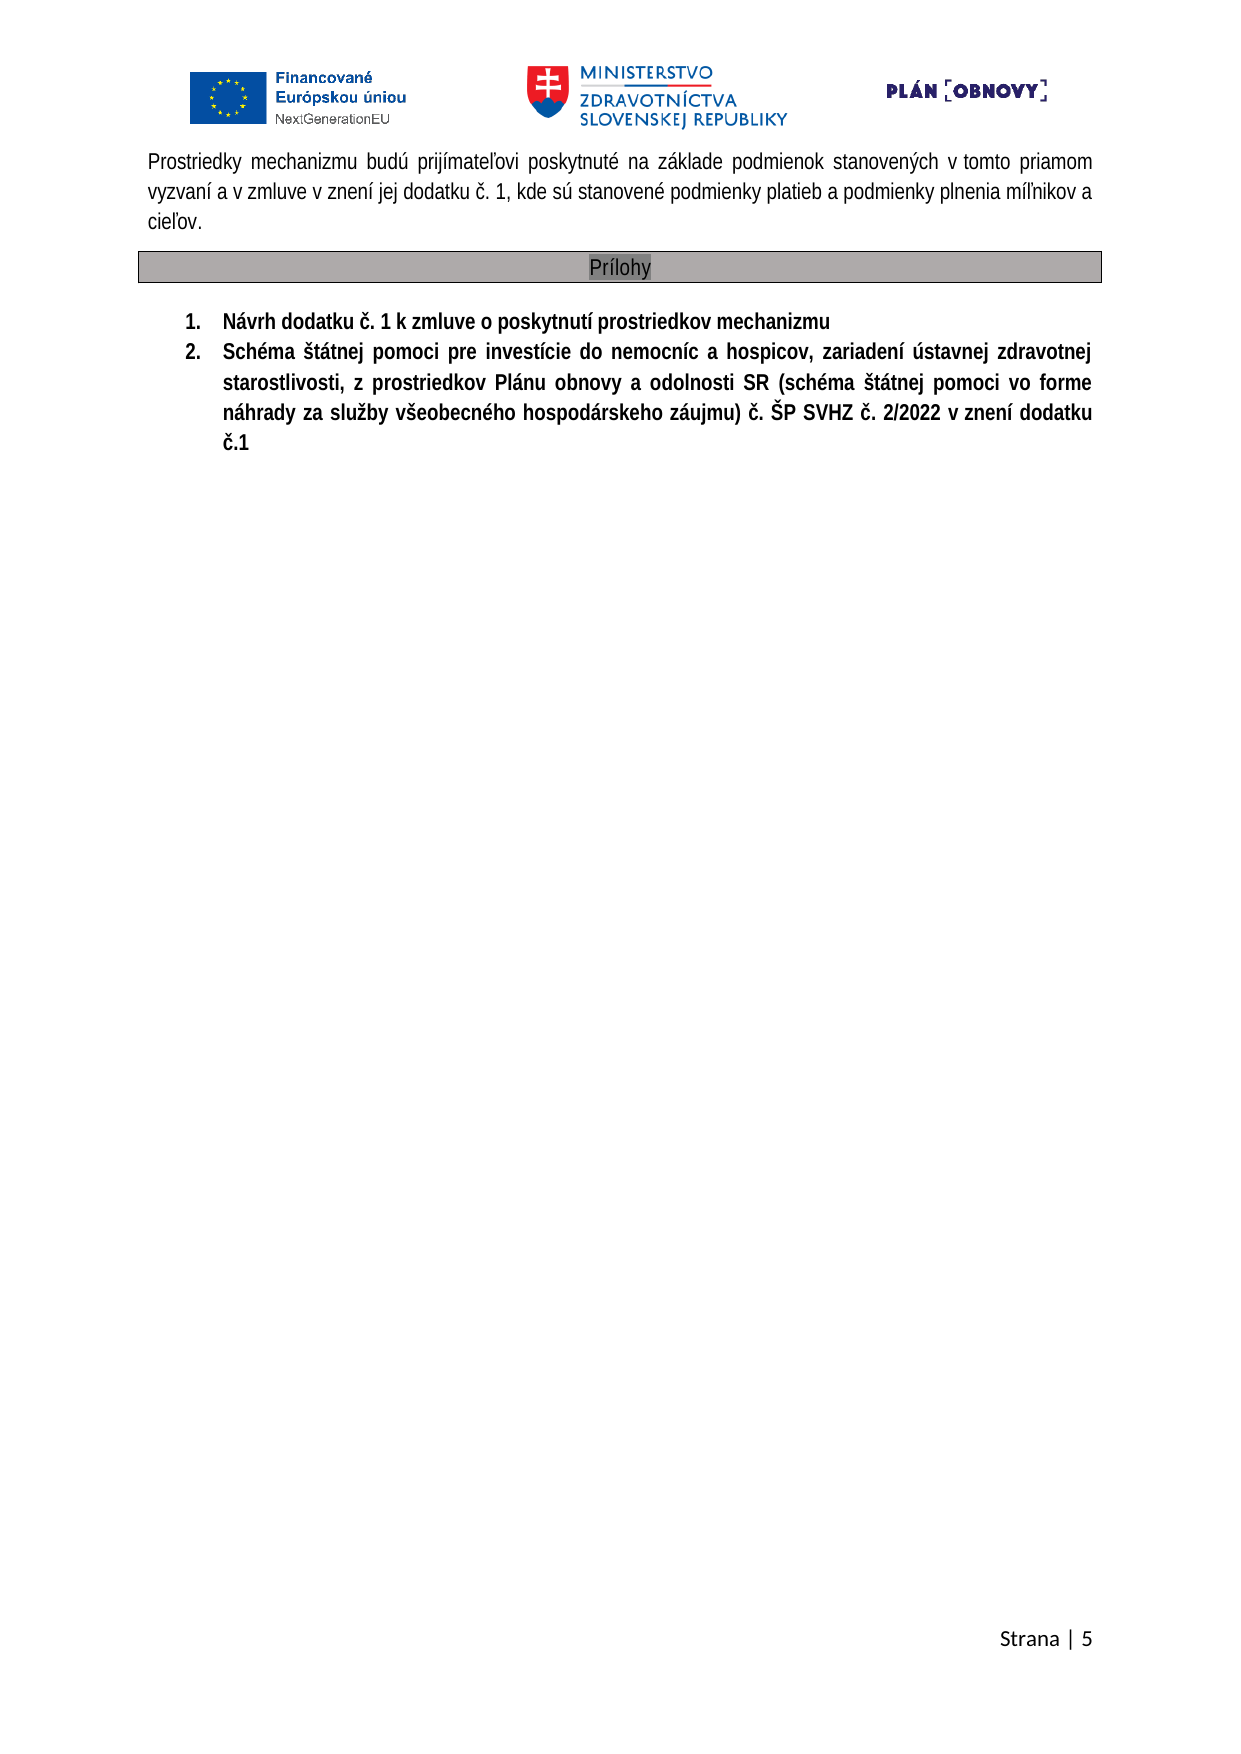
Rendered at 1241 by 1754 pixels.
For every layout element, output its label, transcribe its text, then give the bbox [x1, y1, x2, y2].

picture [524, 62, 789, 132]
list Návrh dodatku č. 1 k zmluve o poskytnutí prostriedkov mechanizmu [185, 308, 1092, 334]
picture [875, 55, 1057, 125]
picture [184, 63, 446, 130]
list Schéma štátnej pomoci pre investície do nemocníc a hospicov, zariadení ústavnej zdravotnej starostlivosti, z prostriedkov Plánu obnovy a odolnosti SR (schéma štátnej pomoci vo forme náhrady za služby všeobecného hospodárskeho záujmu) č. ŠP SVHZ č. 2/2022 v znení dodatku č.1 [185, 338, 1092, 455]
text Prostriedky mechanizmu budú prijímateľovi poskytnuté na základe podmienok stanovených v tomto priamom vyzvaní a v zmluve v znení jej dodatku č. 1, kde sú stanovené podmienky platieb a podmienky plnenia míľnikov a cieľov. [148, 148, 1092, 234]
text Prílohy [139, 252, 1101, 282]
